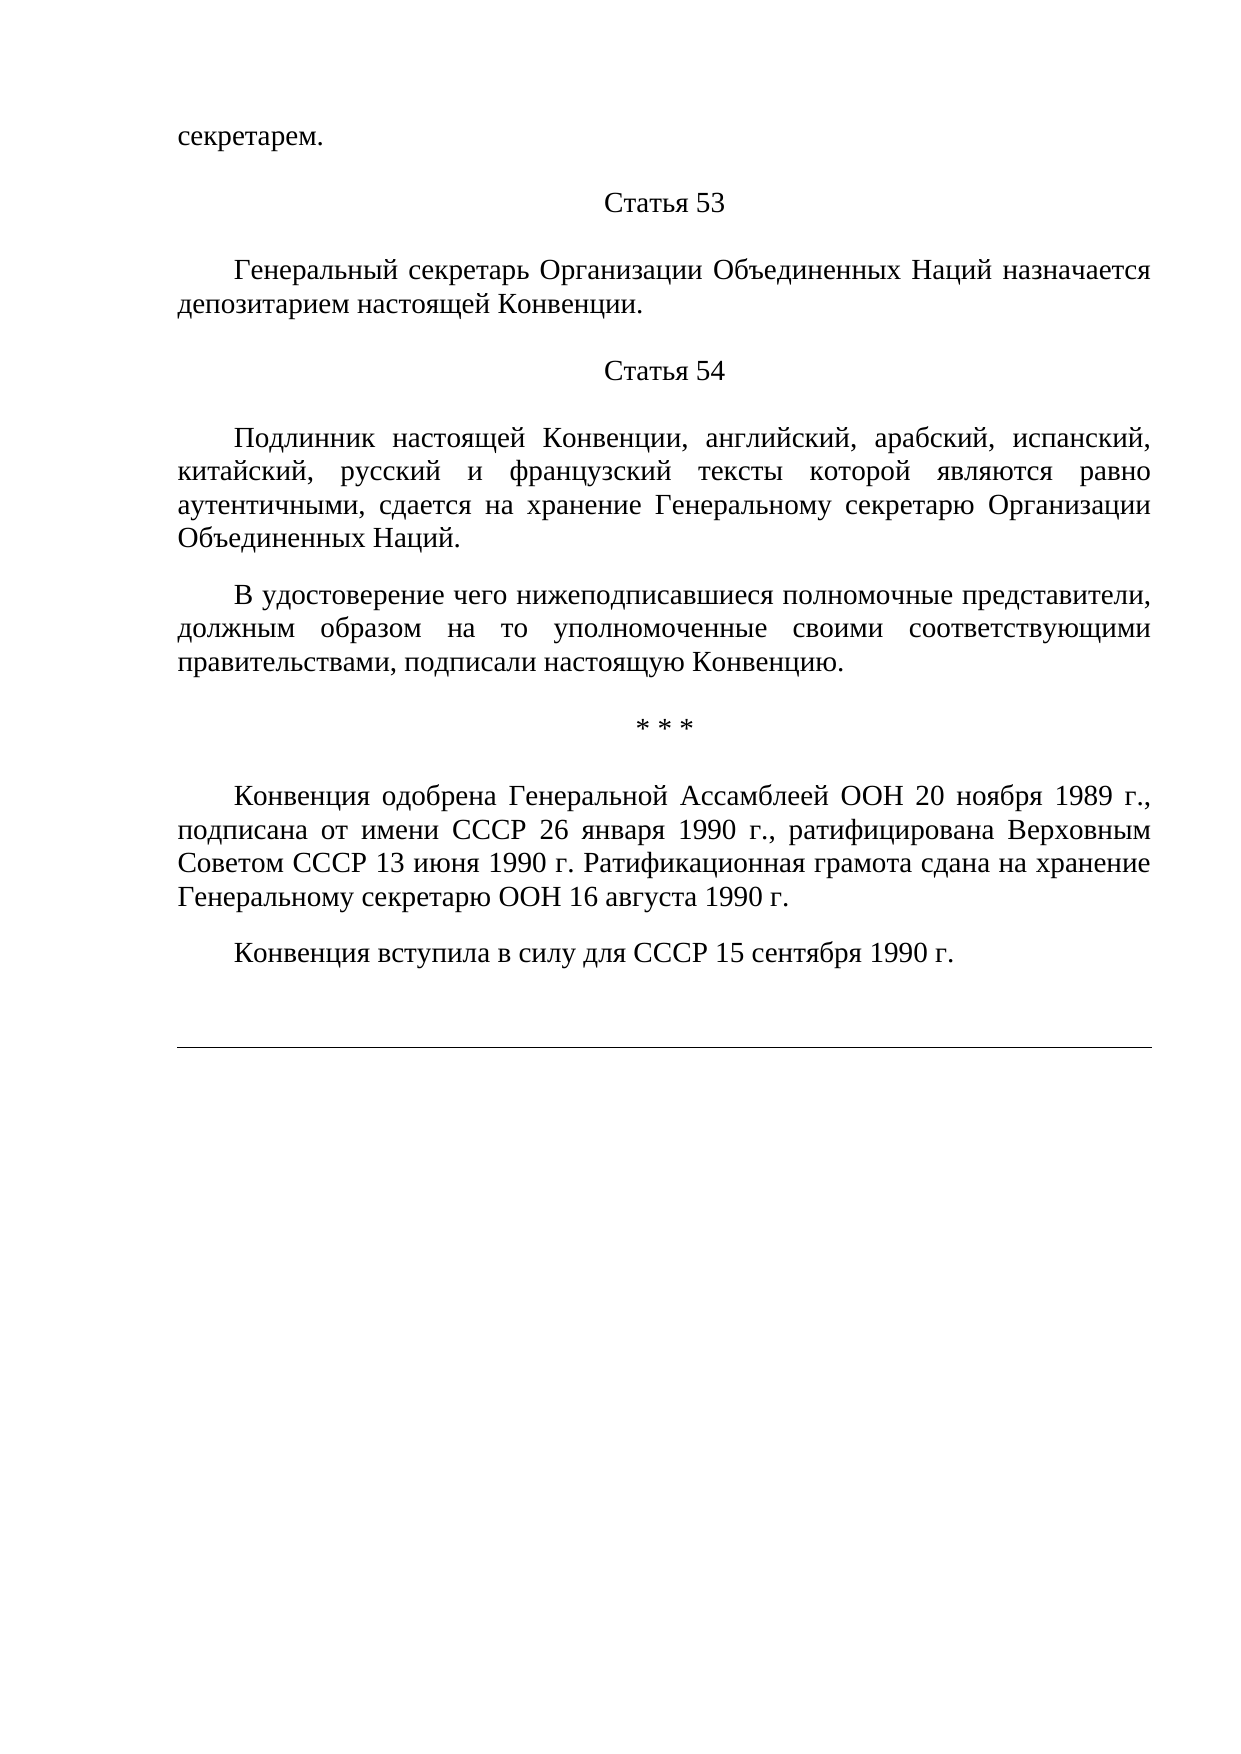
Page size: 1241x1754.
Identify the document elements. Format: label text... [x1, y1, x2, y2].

text Генеральный секретарь Организации Объединенных Наций назначается депозитарием настоящей Конвенции. [177, 252, 1152, 319]
text Конвенция вступила в силу для СССР 15 сентября 1990 г. [177, 935, 1152, 969]
text Подлинник настоящей Конвенции, английский, арабский, испанский, китайский, русский и французский тексты которой являются равно аутентичными, сдается на хранение Генеральному секретарю Организации Объединенных Наций. [177, 420, 1152, 554]
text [177, 118, 1152, 152]
text * * * [177, 711, 1152, 745]
text В удостоверение чего нижеподписавшиеся полномочные представители, должным образом на то уполномоченные своими соответствующими правительствами, подписали настоящую Конвенцию. [177, 577, 1152, 678]
text Статья 54 [177, 353, 1152, 386]
text Статья 53 [177, 185, 1152, 219]
text Конвенция одобрена Генеральной Ассамблеей ООН 20 ноября 1989 г., подписана от имени СССР 26 января 1990 г., ратифицирована Верховным Советом СССР 13 июня 1990 г. Ратификационная грамота сдана на хранение Генеральному секретарю ООН 16 августа 1990 г. [177, 778, 1152, 912]
